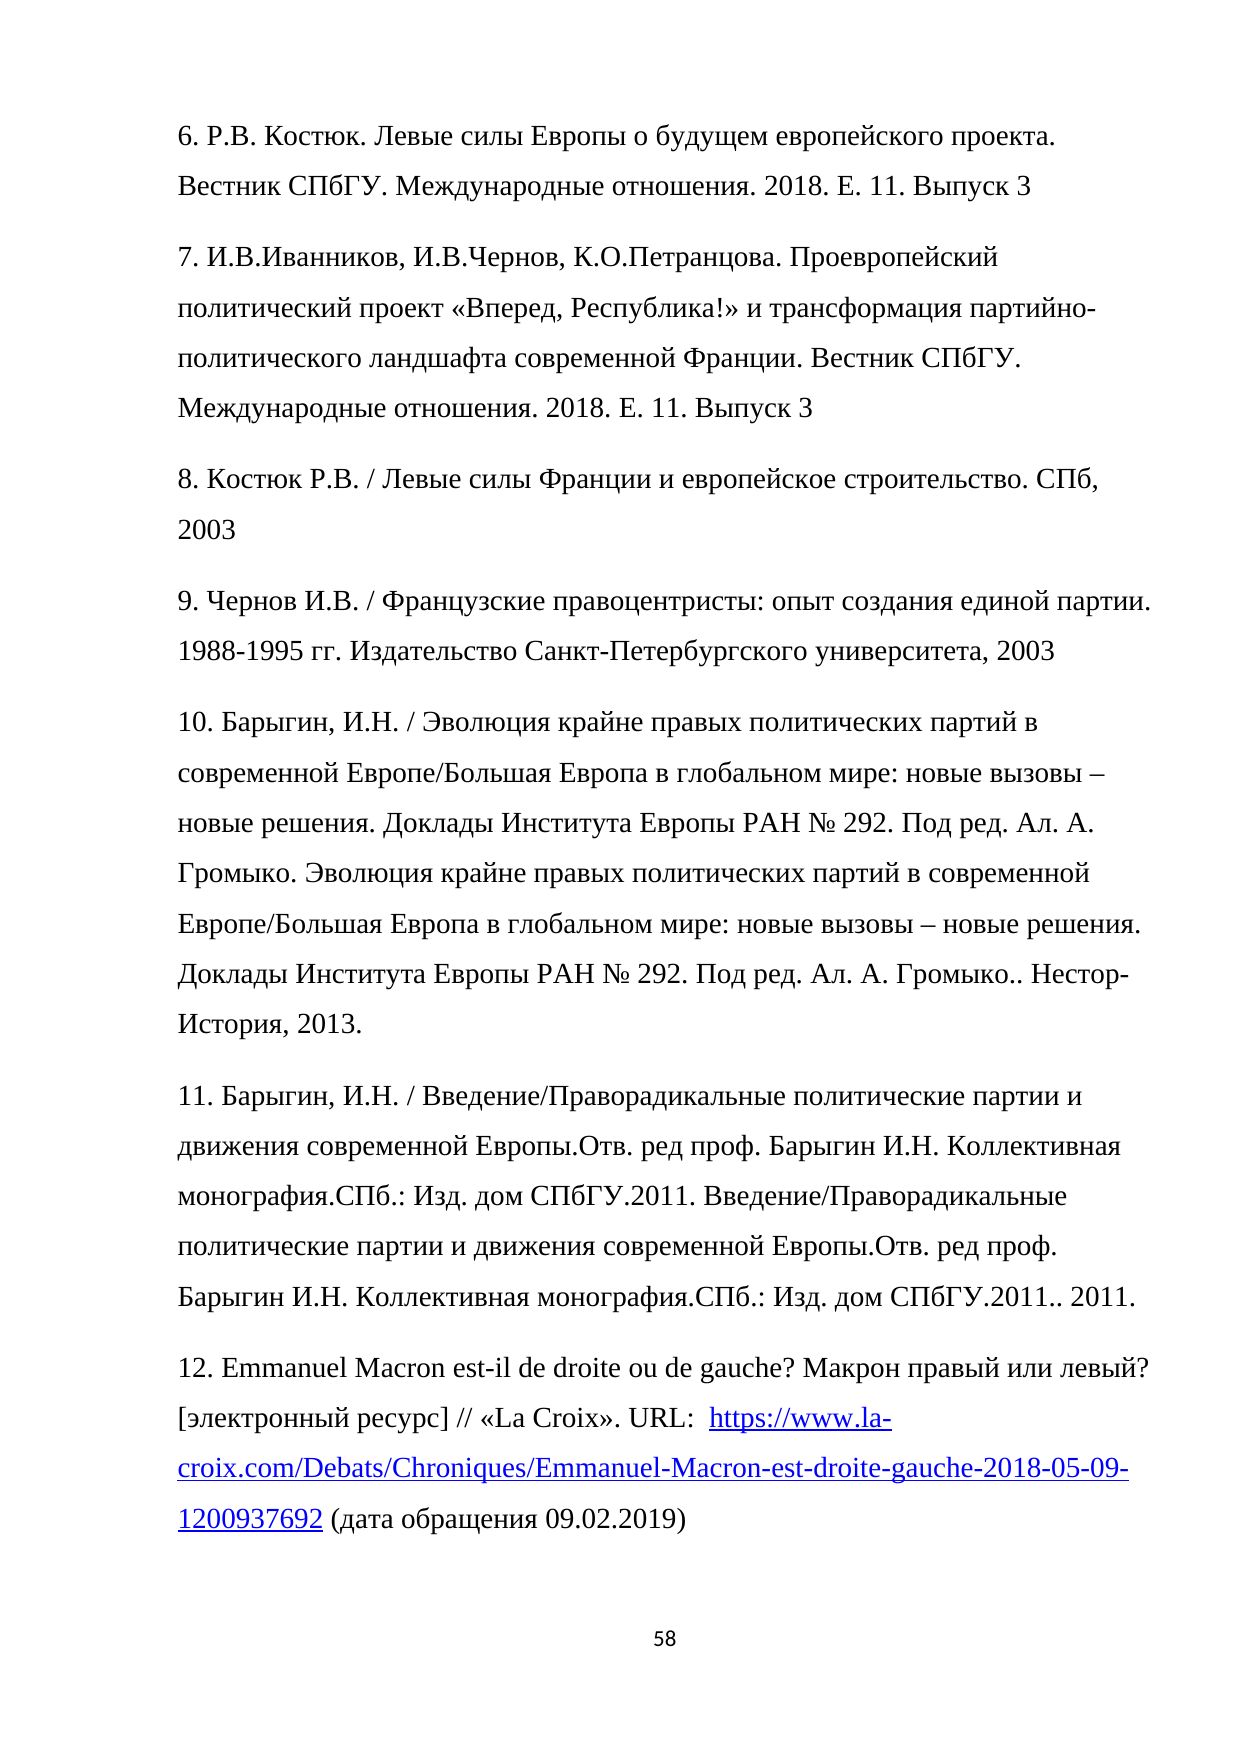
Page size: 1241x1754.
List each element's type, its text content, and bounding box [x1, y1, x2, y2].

text 9. Чернов И.В. / Французские правоцентристы: опыт создания единой партии. 1988-1995 гг. Издательство Санкт-Петербургского университета, 2003 [177, 583, 1152, 667]
text 7. И.В.Иванников, И.В.Чернов, К.О.Петранцова. Проевропейский политический проект «Вперед, Республика!» и трансформация партийно-политического ландшафта современной Франции. Вестник СПбГУ. Международные отношения. 2018. Е. 11. Выпуск 3 [177, 239, 1152, 424]
text 12. Emmanuel Macron est-il de droite ou de gauche? Макрон правый или левый? [электронный ресурс] // «La Croix». URL: https://www.la-croix.com/Debats/Chroniques/Emmanuel-Macron-est-droite-gauche-2018-05-09-1200937692 (дата обращения 09.02.2019) [177, 1350, 1152, 1534]
text 10. Барыгин, И.Н. / Эволюция крайне правых политических партий в современной Европе/Большая Европа в глобальном мире: новые вызовы – новые решения. Доклады Института Европы РАН № 292. Под ред. Ал. А. Громыко. Эволюция крайне правых политических партий в современной Европе/Большая Европа в глобальном мире: новые вызовы – новые решения. Доклады Института Европы РАН № 292. Под ред. Ал. А. Громыко.. Нестор-История, 2013. [177, 704, 1152, 1040]
text 8. Костюк Р.В. / Левые силы Франции и европейское строительство. СПб, 2003 [177, 462, 1152, 546]
text 6. Р.В. Костюк. Левые силы Европы о будущем европейского проекта. Вестник СПбГУ. Международные отношения. 2018. Е. 11. Выпуск 3 [177, 118, 1152, 202]
text 11. Барыгин, И.Н. / Введение/Праворадикальные политические партии и движения современной Европы.Отв. ред проф. Барыгин И.Н. Коллективная монография.СПб.: Изд. дом СПбГУ.2011. Введение/Праворадикальные политические партии и движения современной Европы.Отв. ред проф. Барыгин И.Н. Коллективная монография.СПб.: Изд. дом СПбГУ.2011.. 2011. [177, 1078, 1152, 1312]
